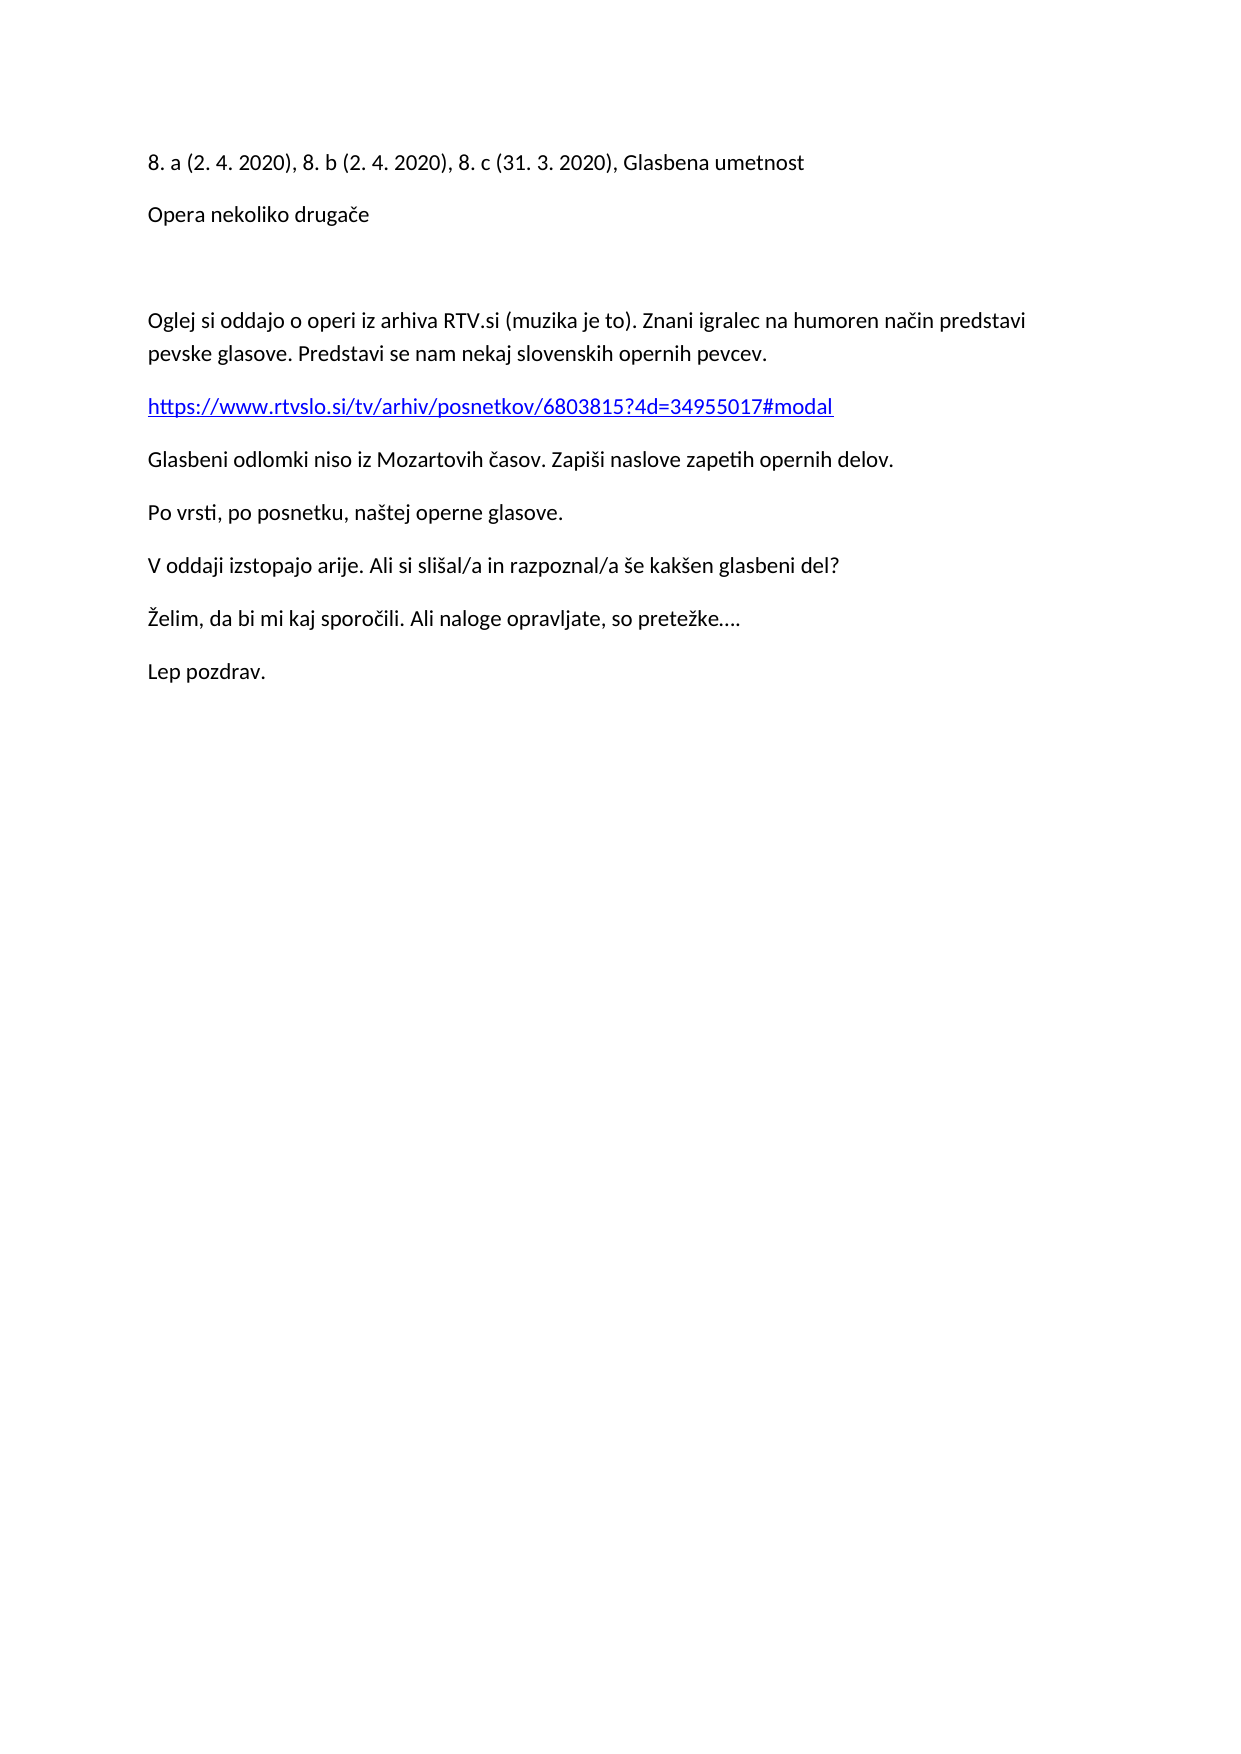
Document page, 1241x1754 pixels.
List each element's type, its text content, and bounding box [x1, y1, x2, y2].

text 8. a (2. 4. 2020), 8. b (2. 4. 2020), 8. c (31. 3. 2020), Glasbena umetnost [148, 148, 1093, 176]
text Lep pozdrav. [148, 657, 1093, 685]
text https://www.rtvslo.si/tv/arhiv/posnetkov/6803815?4d=34955017#modal [148, 392, 1093, 420]
text V oddaji izstopajo arije. Ali si slišal/a in razpoznal/a še kakšen glasbeni del? [148, 551, 1093, 579]
text Opera nekoliko drugače [148, 201, 1093, 229]
text Oglej si oddajo o operi iz arhiva RTV.si (muzika je to). Znani igralec na humoren način predstavi pevske glasove. Predstavi se nam nekaj slovenskih opernih pevcev. [148, 307, 1093, 367]
text Želim, da bi mi kaj sporočili. Ali naloge opravljate, so pretežke…. [148, 604, 1093, 632]
text Glasbeni odlomki niso iz Mozartovih časov. Zapiši naslove zapetih opernih delov. [148, 445, 1093, 473]
text Po vrsti, po posnetku, naštej operne glasove. [148, 498, 1093, 526]
